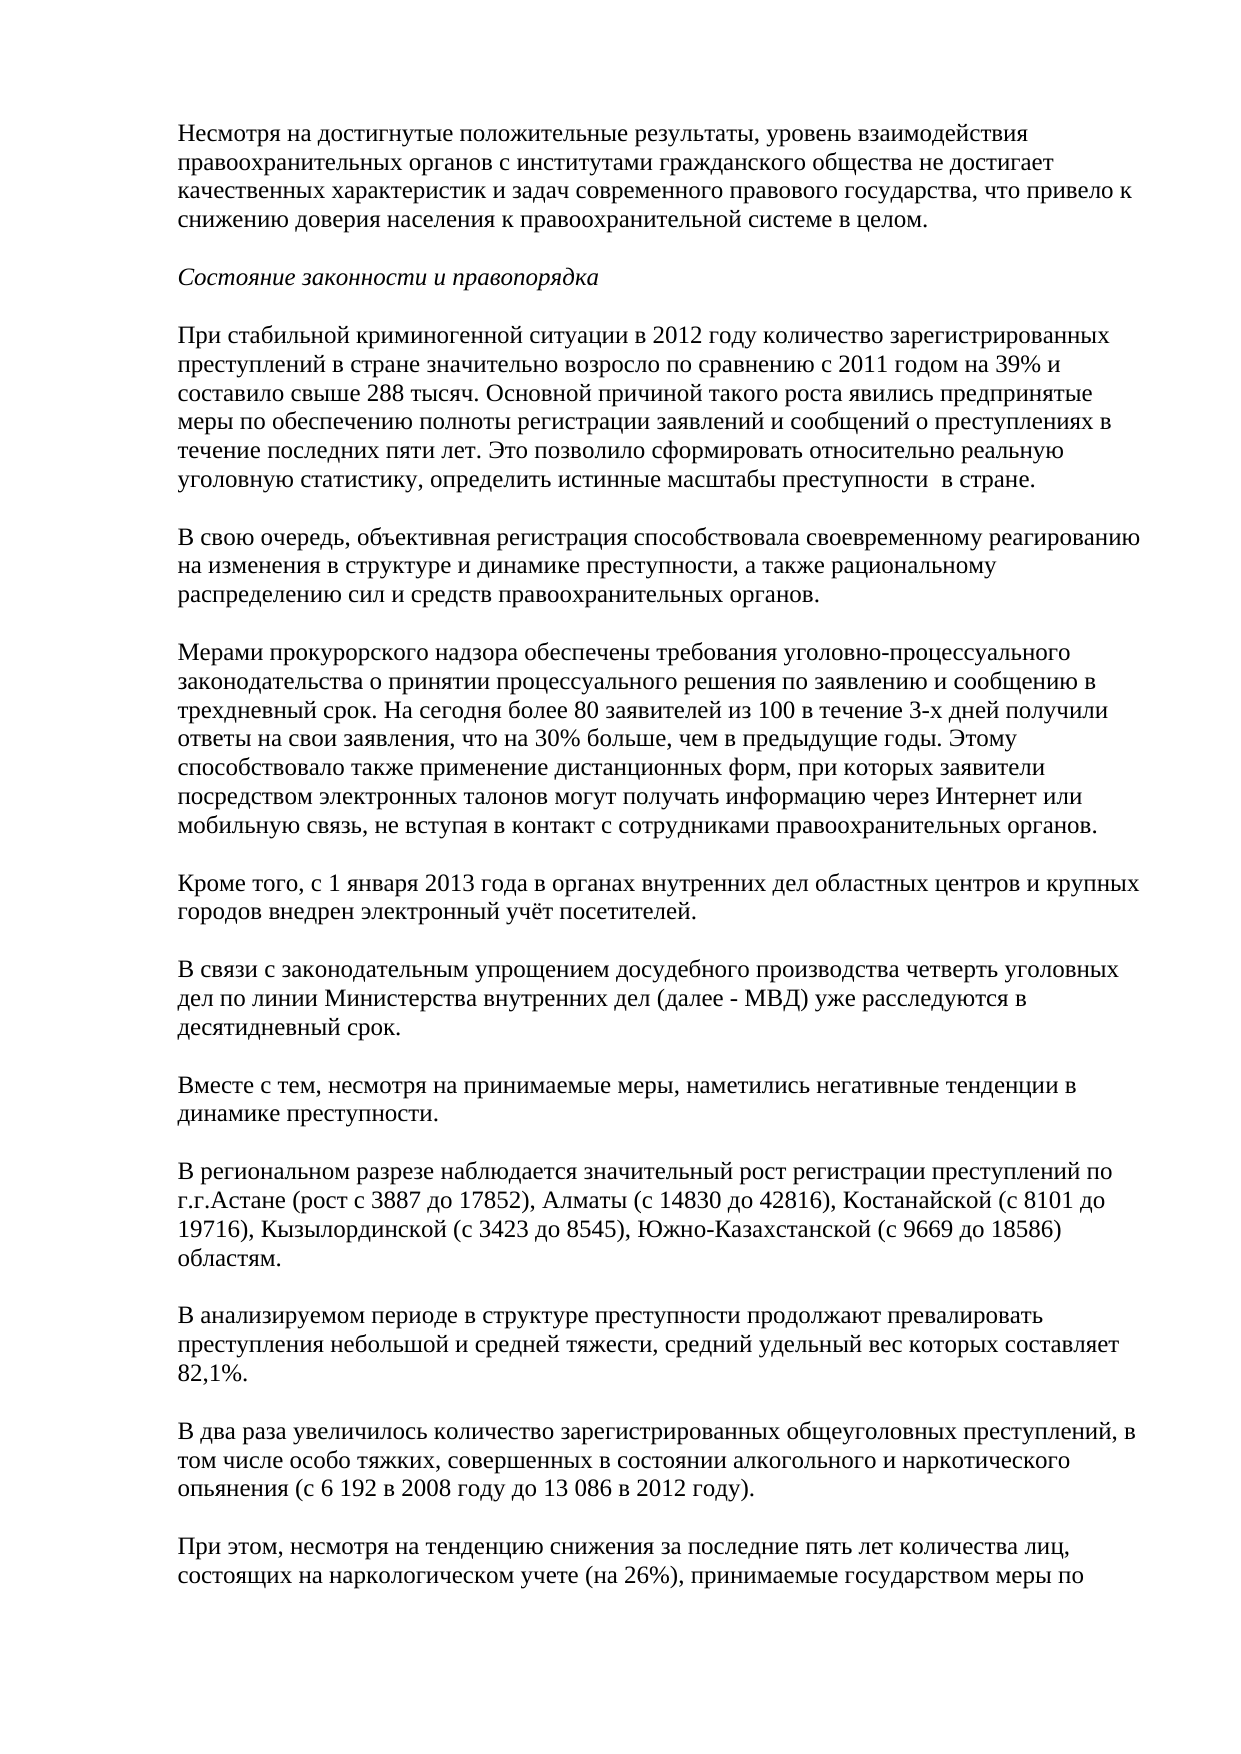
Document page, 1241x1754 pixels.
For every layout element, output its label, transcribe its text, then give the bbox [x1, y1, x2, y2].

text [177, 1531, 1152, 1589]
text Вместе с тем, несмотря на принимаемые меры, наметились негативные тенденции в динамике преступности. [177, 1070, 1152, 1127]
text Состояние законности и правопорядка [177, 262, 1152, 291]
text При стабильной криминогенной ситуации в 2012 году количество зарегистрированных преступлений в стране значительно возросло по сравнению с 2011 годом на 39% и составило свыше 288 тысяч. Основной причиной такого роста явились предпринятые меры по обеспечению полноты регистрации заявлений и сообщений о преступлениях в течение последних пяти лет. Это позволило сформировать относительно реальную уголовную статистику, определить истинные масштабы преступности в стране. [177, 320, 1152, 493]
text Кроме того, с 1 января 2013 года в органах внутренних дел областных центров и крупных городов внедрен электронный учёт посетителей. [177, 868, 1152, 925]
text В два раза увеличилось количество зарегистрированных общеуголовных преступлений, в том числе особо тяжких, совершенных в состоянии алкогольного и наркотического опьянения (с 6 192 в 2008 году до 13 086 в 2012 году). [177, 1416, 1152, 1502]
text Мерами прокурорского надзора обеспечены требования уголовно-процессуального законодательства о принятии процессуального решения по заявлению и сообщению в трехдневный срок. На сегодня более 80 заявителей из 100 в течение 3-х дней получили ответы на свои заявления, что на 30% больше, чем в предыдущие годы. Этому способствовало также применение дистанционных форм, при которых заявители посредством электронных талонов могут получать информацию через Интернет или мобильную связь, не вступая в контакт с сотрудниками правоохранительных органов. [177, 637, 1152, 838]
text В связи с законодательным упрощением досудебного производства четверть уголовных дел по линии Министерства внутренних дел (далее - МВД) уже расследуются в десятидневный срок. [177, 954, 1152, 1041]
text В региональном разрезе наблюдается значительный рост регистрации преступлений по г.г.Астане (рост с 3887 до 17852), Алматы (с 14830 до 42816), Костанайской (с 8101 до 19716), Кызылординской (с 3423 до 8545), Южно-Казахстанской (с 9669 до 18586) областям. [177, 1156, 1152, 1271]
text Несмотря на достигнутые положительные результаты, уровень взаимодействия правоохранительных органов с институтами гражданского общества не достигает качественных характеристик и задач современного правового государства, что привело к снижению доверия населения к правоохранительной системе в целом. [177, 118, 1152, 233]
text В анализируемом периоде в структуре преступности продолжают превалировать преступления небольшой и средней тяжести, средний удельный вес которых составляет 82,1%. [177, 1301, 1152, 1387]
text В свою очередь, объективная регистрация способствовала своевременному реагированию на изменения в структуре и динамике преступности, а также рациональному распределению сил и средств правоохранительных органов. [177, 522, 1152, 608]
